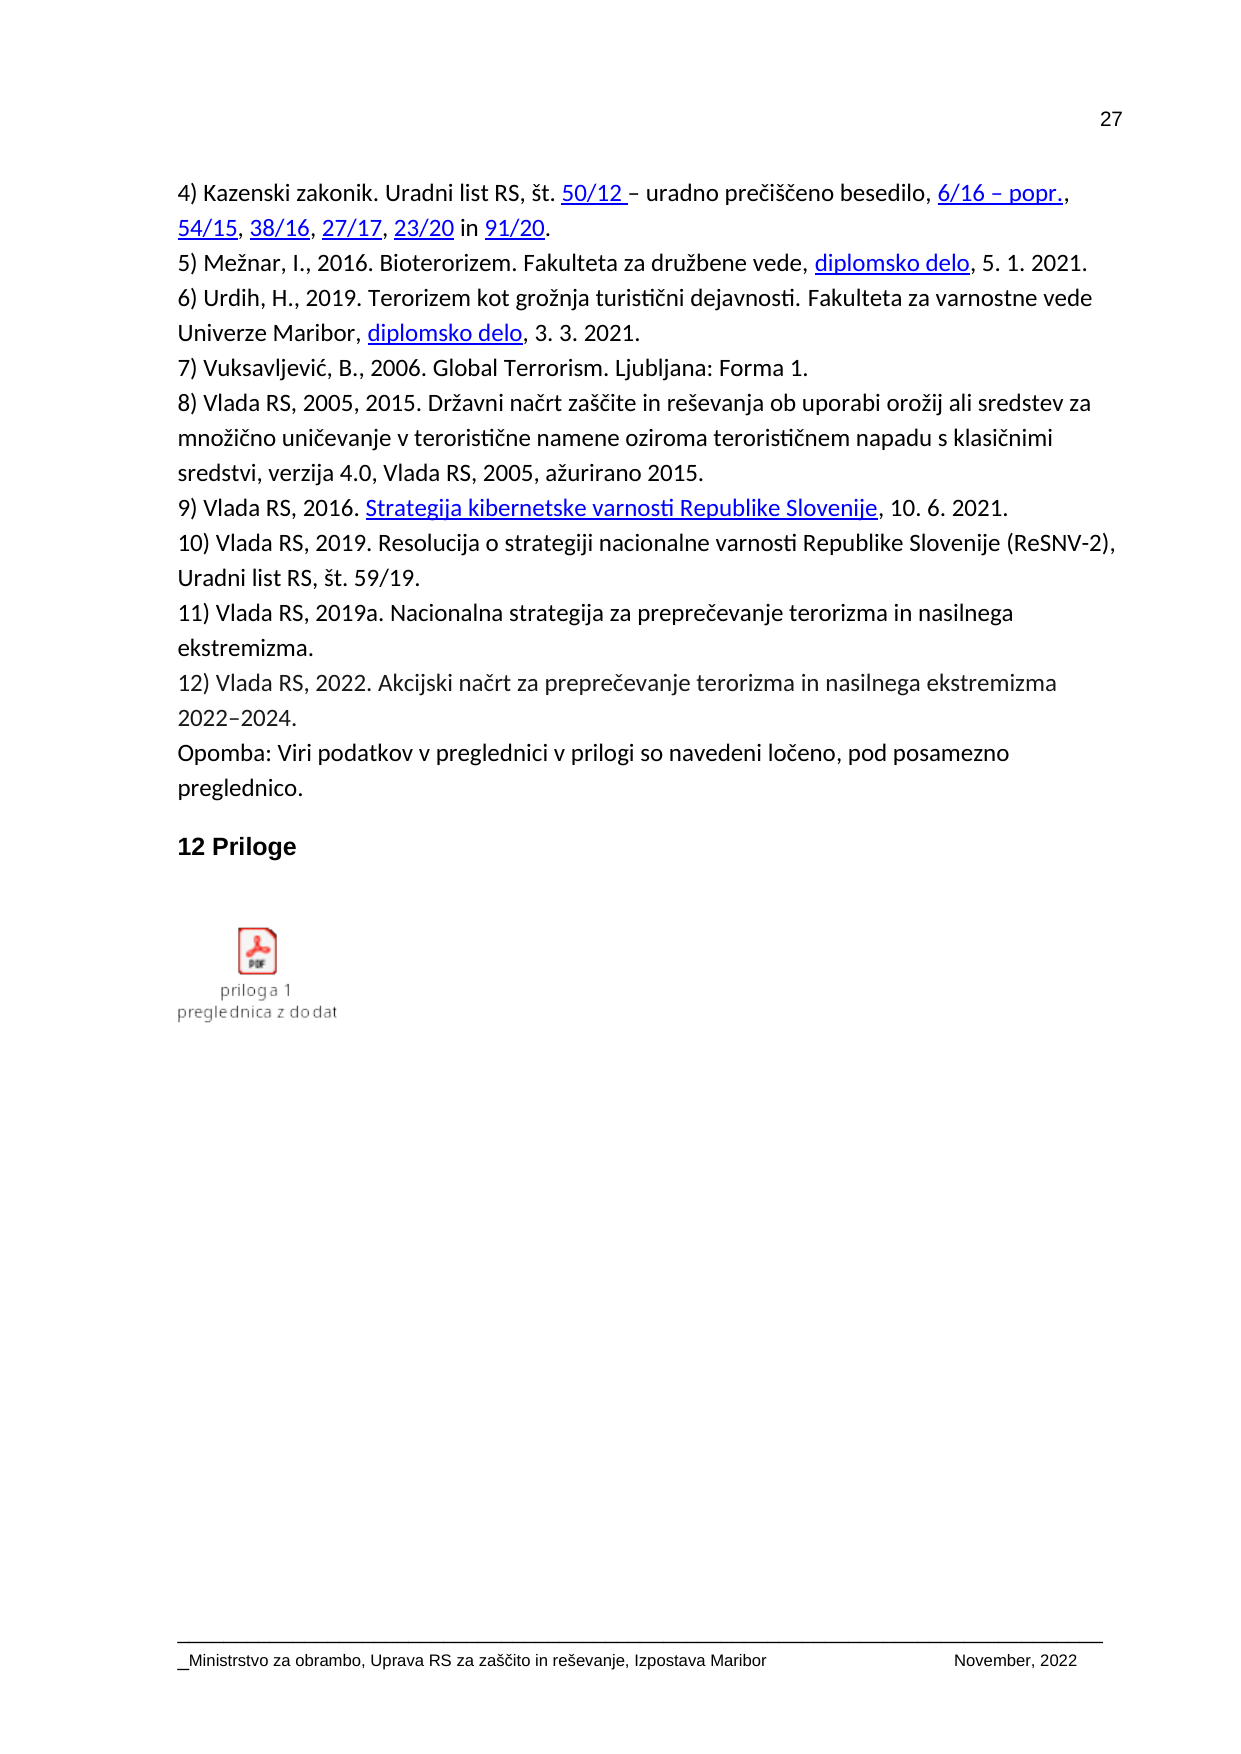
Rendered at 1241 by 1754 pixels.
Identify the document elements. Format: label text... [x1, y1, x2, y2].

text 7) Vuksavljević, B., 2006. Global Terrorism. Ljubljana: Forma 1. [177, 352, 1123, 383]
text 6) Urdih, H., 2019. Terorizem kot grožnja turistični dejavnosti. Fakulteta za varnostne vede Univerze Maribor, diplomsko delo, 3. 3. 2021. [177, 282, 1123, 348]
text 9) Vlada RS, 2016. Strategija kibernetske varnosti Republike Slovenije, 10. 6. 2021. [177, 492, 1123, 523]
subtitle 12 Priloge [177, 832, 1123, 861]
text 11) Vlada RS, 2019a. Nacionalna strategija za preprečevanje terorizma in nasilnega ekstremizma. [177, 597, 1123, 663]
text 8) Vlada RS, 2005, 2015. Državni načrt zaščite in reševanja ob uporabi orožij ali sredstev za množično uničevanje v teroristične namene oziroma terorističnem napadu s klasičnimi sredstvi, verzija 4.0, Vlada RS, 2005, ažurirano 2015. [177, 387, 1123, 488]
text 12) Vlada RS, 2022. Akcijski načrt za preprečevanje terorizma in nasilnega ekstremizma 2022–2024. [177, 667, 1123, 733]
text 4) Kazenski zakonik. Uradni list RS, št. 50/12 – uradno prečiščeno besedilo, 6/16 – popr., 54/15, 38/16, 27/17, 23/20 in 91/20. [177, 177, 1123, 243]
text 5) Mežnar, I., 2016. Bioterorizem. Fakulteta za družbene vede, diplomsko delo, 5. 1. 2021. [177, 247, 1123, 278]
text Opomba: Viri podatkov v preglednici v prilogi so navedeni ločeno, pod posamezno preglednico. [177, 737, 1123, 803]
text 10) Vlada RS, 2019. Resolucija o strategiji nacionalne varnosti Republike Slovenije (ReSNV-2), Uradni list RS, št. 59/19. [177, 527, 1123, 593]
